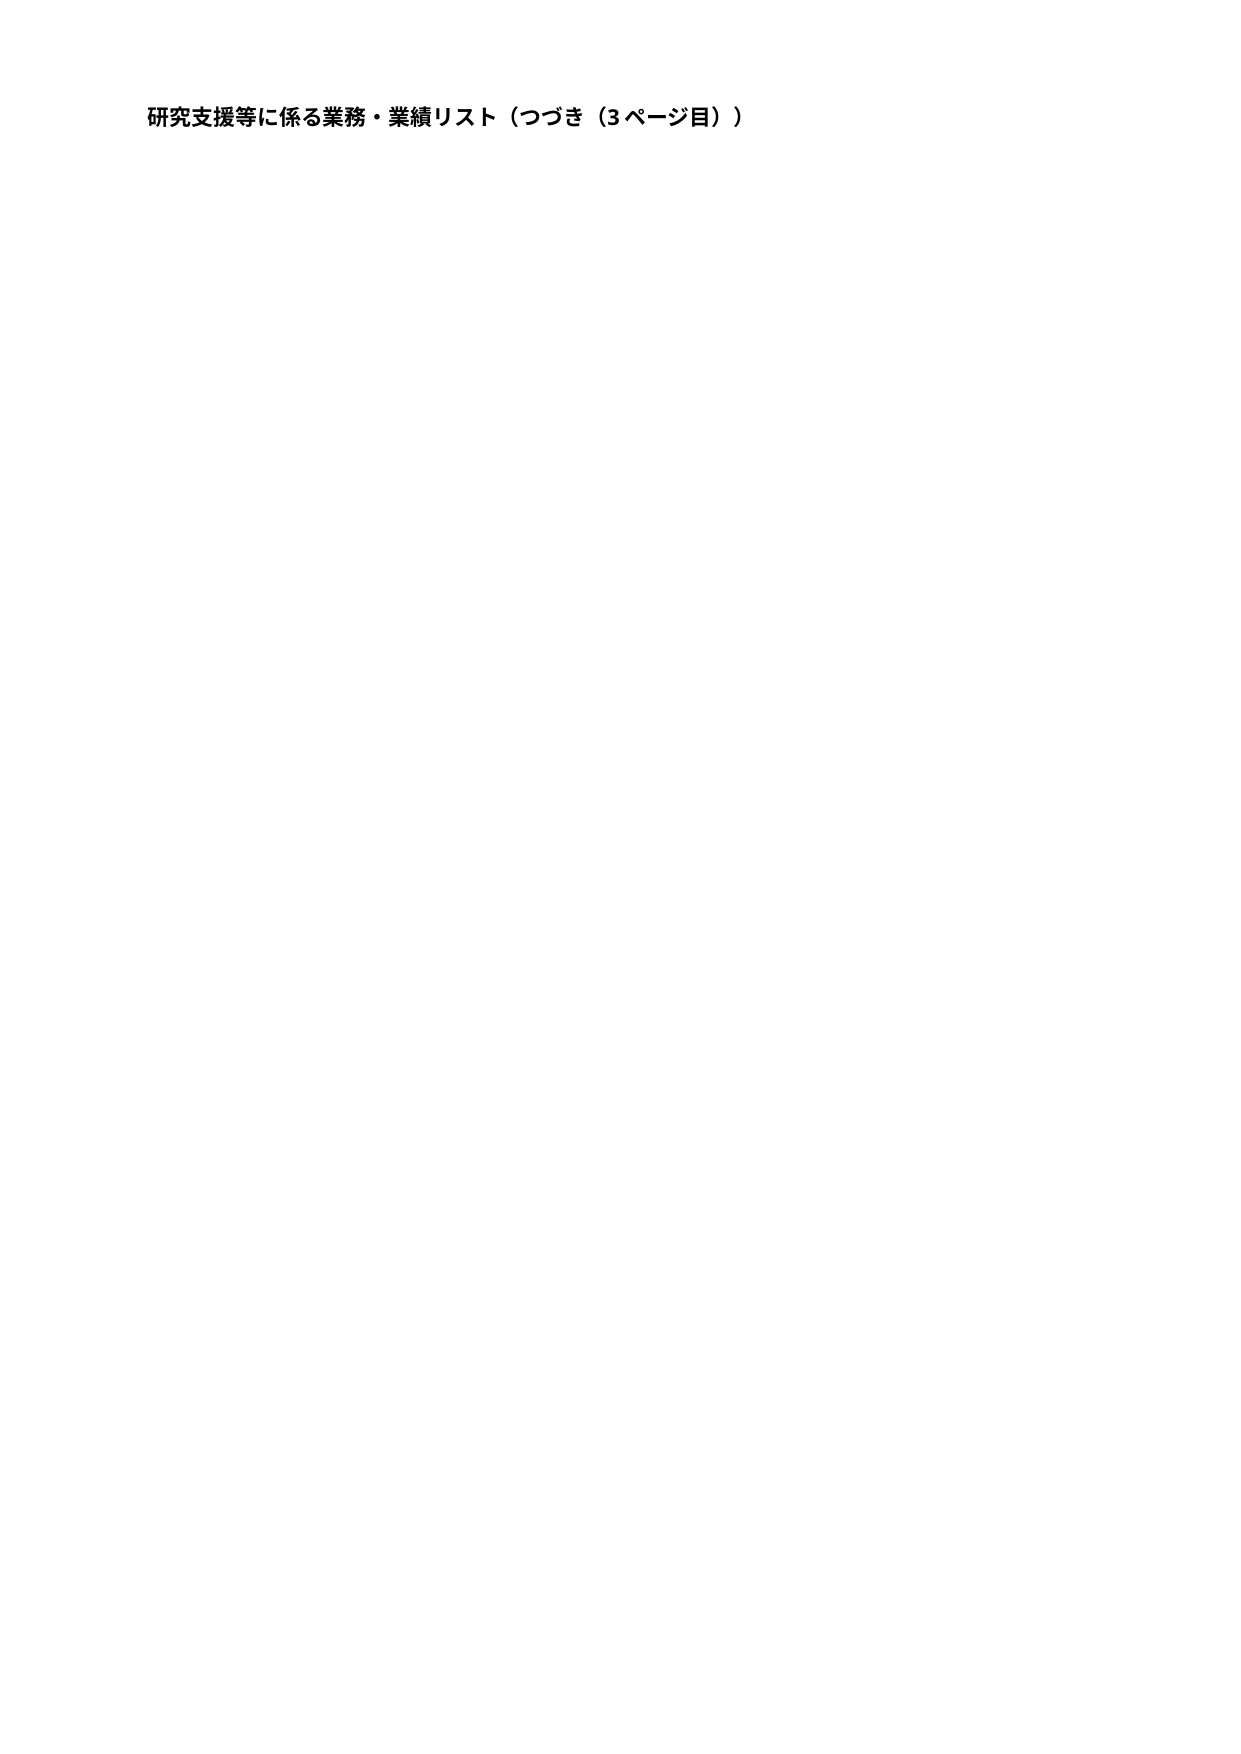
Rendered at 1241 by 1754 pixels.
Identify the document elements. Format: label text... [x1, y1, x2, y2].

text 研究支援等に係る業務・業績リスト（つづき（3ページ目）） [148, 97, 1181, 134]
